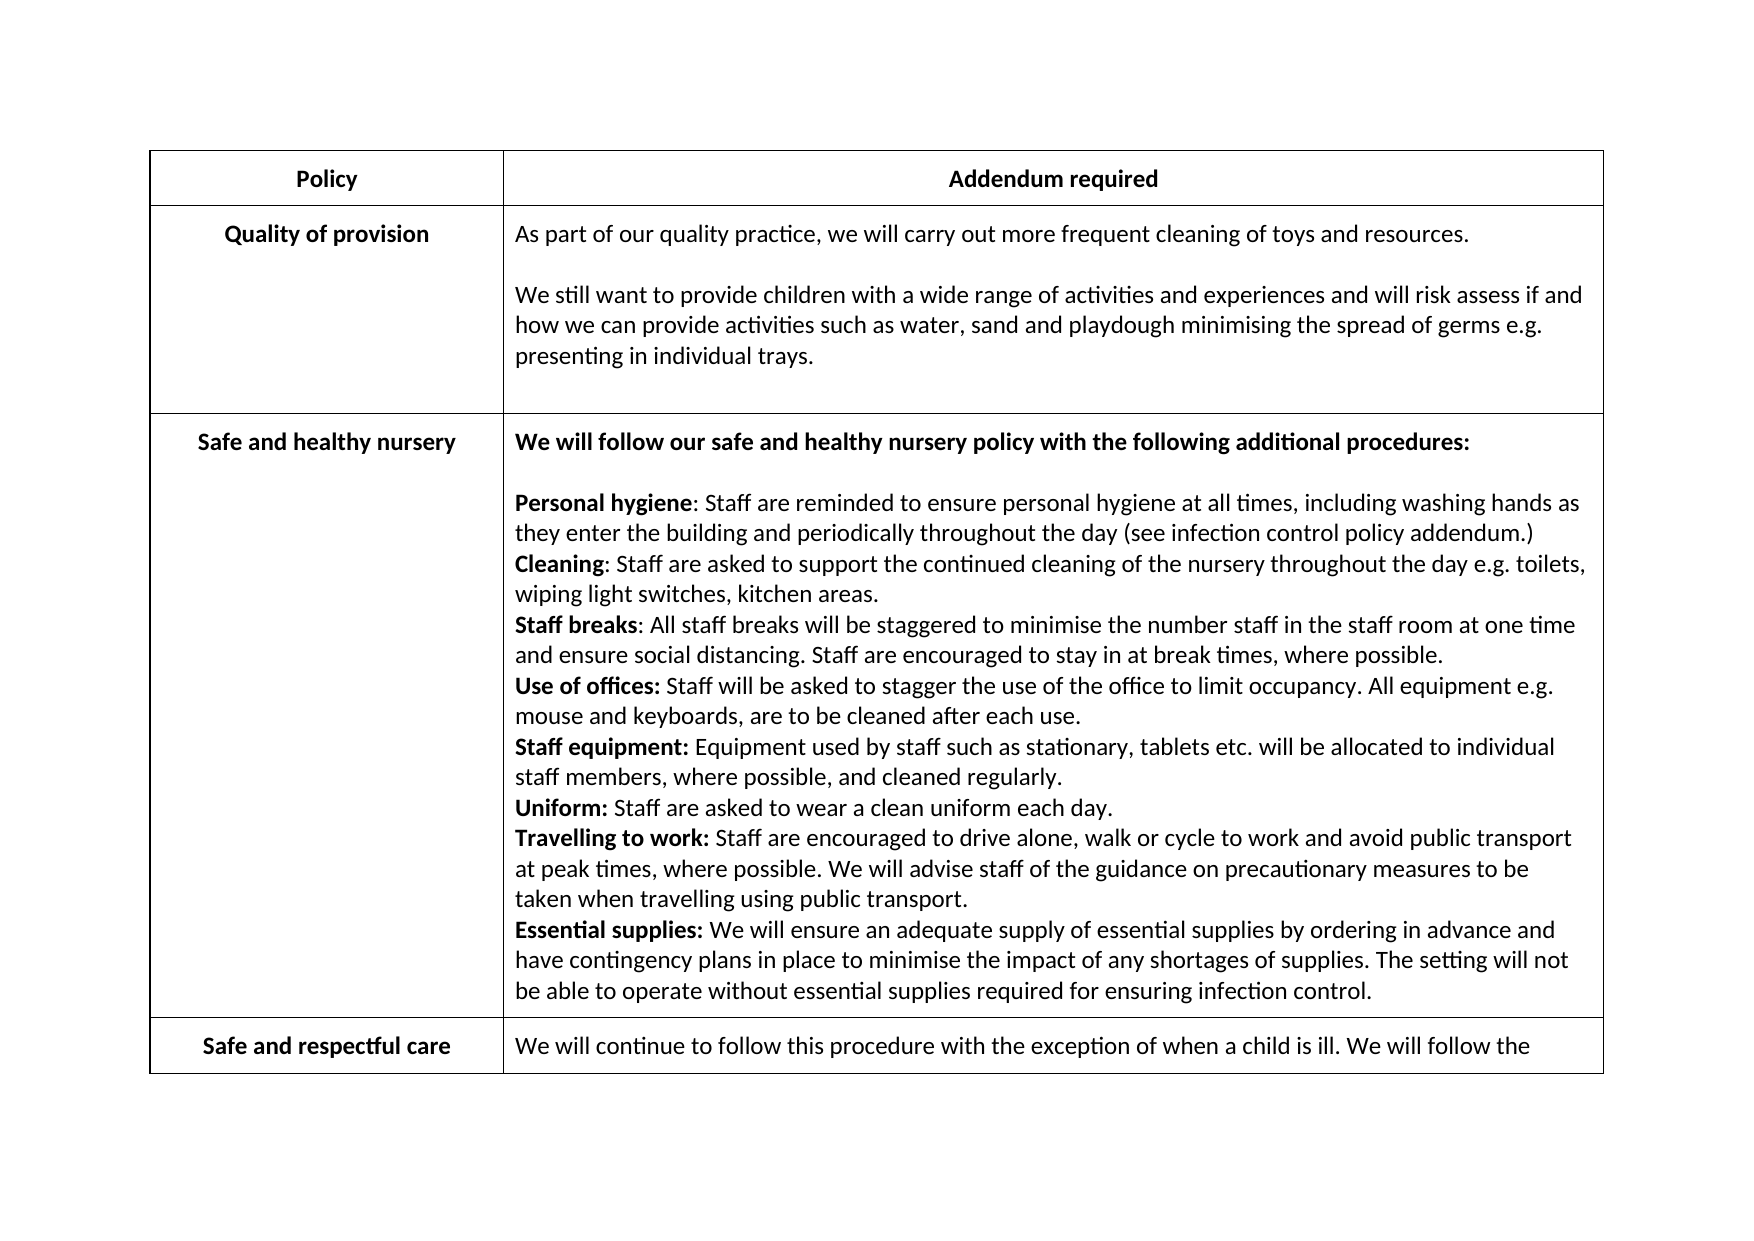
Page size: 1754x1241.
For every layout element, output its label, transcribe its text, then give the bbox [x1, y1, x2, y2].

table_cell As part of our quality practice, we will carry out more frequent cleaning of toys and resources. We still want to provide children with a wide range of activities and experiences and will risk assess if and how we can provide activities such as water, sand and playdough minimising the spread of germs e.g. presenting in individual trays. [504, 206, 1603, 413]
table_cell Safe and healthy nursery [151, 414, 503, 1017]
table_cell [504, 1018, 1603, 1072]
table_cell Quality of provision [151, 206, 503, 413]
table_cell We will follow our safe and healthy nursery policy with the following additional procedures: Personal hygiene: Staff are reminded to ensure personal hygiene at all times, including washing hands as they enter the building and periodically throughout the day (see infection control policy addendum.) Cleaning: Staff are asked to support the continued cleaning of the nursery throughout the day e.g. toilets, wiping light switches, kitchen areas. Staff breaks: All staff breaks will be staggered to minimise the number staff in the staff room at one time and ensure social distancing. Staff are encouraged to stay in at break times, where possible. Use of offices: Staff will be asked to stagger the use of the office to limit occupancy. All equipment e.g. mouse and keyboards, are to be cleaned after each use. Staff equipment: Equipment used by staff such as stationary, tablets etc. will be allocated to individual staff members, where possible, and cleaned regularly. Uniform: Staff are asked to wear a clean uniform each day. Travelling to work: Staff are encouraged to drive alone, walk or cycle to work and avoid public transport at peak times, where possible. We will advise staff of the guidance on precautionary measures to be taken when travelling using public transport. Essential supplies: We will ensure an adequate supply of essential supplies by ordering in advance and have contingency plans in place to minimise the impact of any shortages of supplies. The setting will not be able to operate without essential supplies required for ensuring infection control. [504, 414, 1603, 1017]
table_cell Safe and respectful care [151, 1018, 503, 1072]
table_header Policy [151, 151, 503, 205]
table_header Addendum required [504, 151, 1603, 205]
